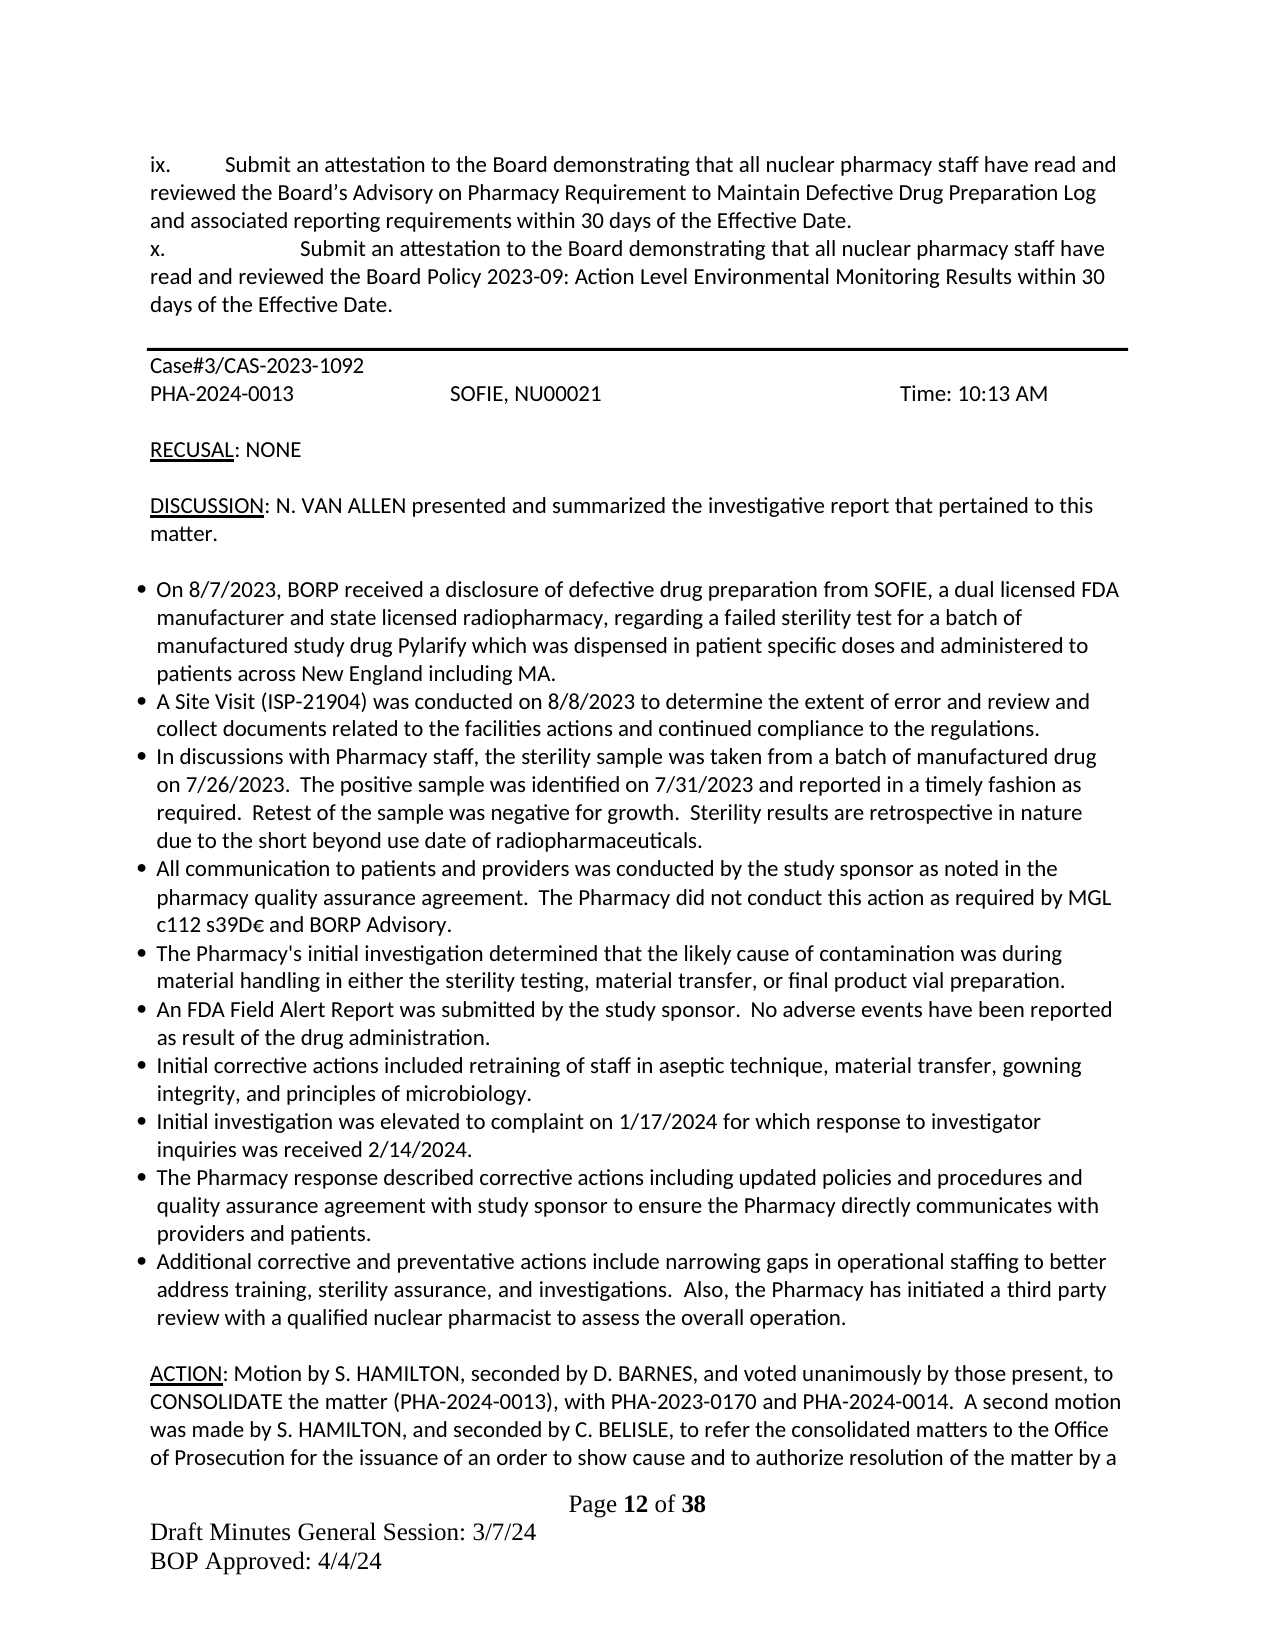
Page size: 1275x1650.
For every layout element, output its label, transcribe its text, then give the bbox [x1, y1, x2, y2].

list Additional corrective and preventative actions include narrowing gaps in operational staffing to better address training, sterility assurance, and investigations. Also, the Pharmacy has initiated a third party review with a qualified nuclear pharmacist to assess the overall operation. [138, 1247, 1107, 1331]
list The Pharmacy's initial investigation determined that the likely cause of contamination was during material handling in either the sterility testing, material transfer, or final product vial preparation. [138, 939, 1066, 995]
list A Site Visit (ISP-21904) was conducted on 8/8/2023 to determine the extent of error and review and collect documents related to the facilities actions and continued compliance to the regulations. [138, 687, 1090, 742]
list The Pharmacy response described corrective actions including updated policies and procedures and quality assurance agreement with study sponsor to ensure the Pharmacy directly communicates with providers and patients. [138, 1163, 1099, 1247]
list Submit an attestation to the Board demonstrating that all nuclear pharmacy staff have read and reviewed the Board’s Advisory on Pharmacy Requirement to Maintain Defective Drug Preparation Log and associated reporting requirements within 30 days of the Effective Date. [150, 150, 1118, 234]
text Case#3/CAS-2023-1092 [150, 346, 1202, 379]
list In discussions with Pharmacy staff, the sterility sample was taken from a batch of manufactured drug on 7/26/2023. The positive sample was identified on 7/31/2023 and reported in a timely fashion as required. Retest of the sample was negative for growth. Sterility results are retrospective in nature due to the short beyond use date of radiopharmaceuticals. [138, 742, 1098, 854]
list All communication to patients and providers was conducted by the study sponsor as noted in the pharmacy quality assurance agreement. The Pharmacy did not conduct this action as required by MGL c112 s39D€ and BORP Advisory. [138, 854, 1113, 939]
text DISCUSSION: N. VAN ALLEN presented and summarized the investigative report that pertained to this matter. [150, 492, 1117, 547]
list Initial corrective actions included retraining of staff in aseptic technique, material transfer, gowning integrity, and principles of microbiology. [138, 1051, 1083, 1107]
text PHA-2024-0013 SOFIE, NU00021 Time: 10:13 AM RECUSAL: NONE [150, 379, 1048, 463]
text ACTION: Motion by S. HAMILTON, seconded by D. BARNES, and voted unanimously by those present, to CONSOLIDATE the matter (PHA-2024-0013), with PHA-2023-0170 and PHA-2024-0014. A second motion was made by S. HAMILTON, and seconded by C. BELISLE, to refer the consolidated matters to the Office of Prosecution for the issuance of an order to show cause and to authorize resolution of the matter by a [150, 1359, 1124, 1471]
list An FDA Field Alert Report was submitted by the study sponsor. No adverse events have been reported as result of the drug administration. [138, 995, 1114, 1051]
list On 8/7/2023, BORP received a disclosure of defective drug preparation from SOFIE, a dual licensed FDA manufacturer and state licensed radiopharmacy, regarding a failed sterility test for a batch of manufactured study drug Pylarify which was dispensed in patient specific doses and administered to patients across New England including MA. [138, 575, 1119, 687]
list Initial investigation was elevated to complaint on 1/17/2024 for which response to investigator inquiries was received 2/14/2024. [138, 1107, 1042, 1163]
list Submit an attestation to the Board demonstrating that all nuclear pharmacy staff have read and reviewed the Board Policy 2023-09: Action Level Environmental Monitoring Results within 30 days of the Effective Date. [150, 234, 1106, 318]
